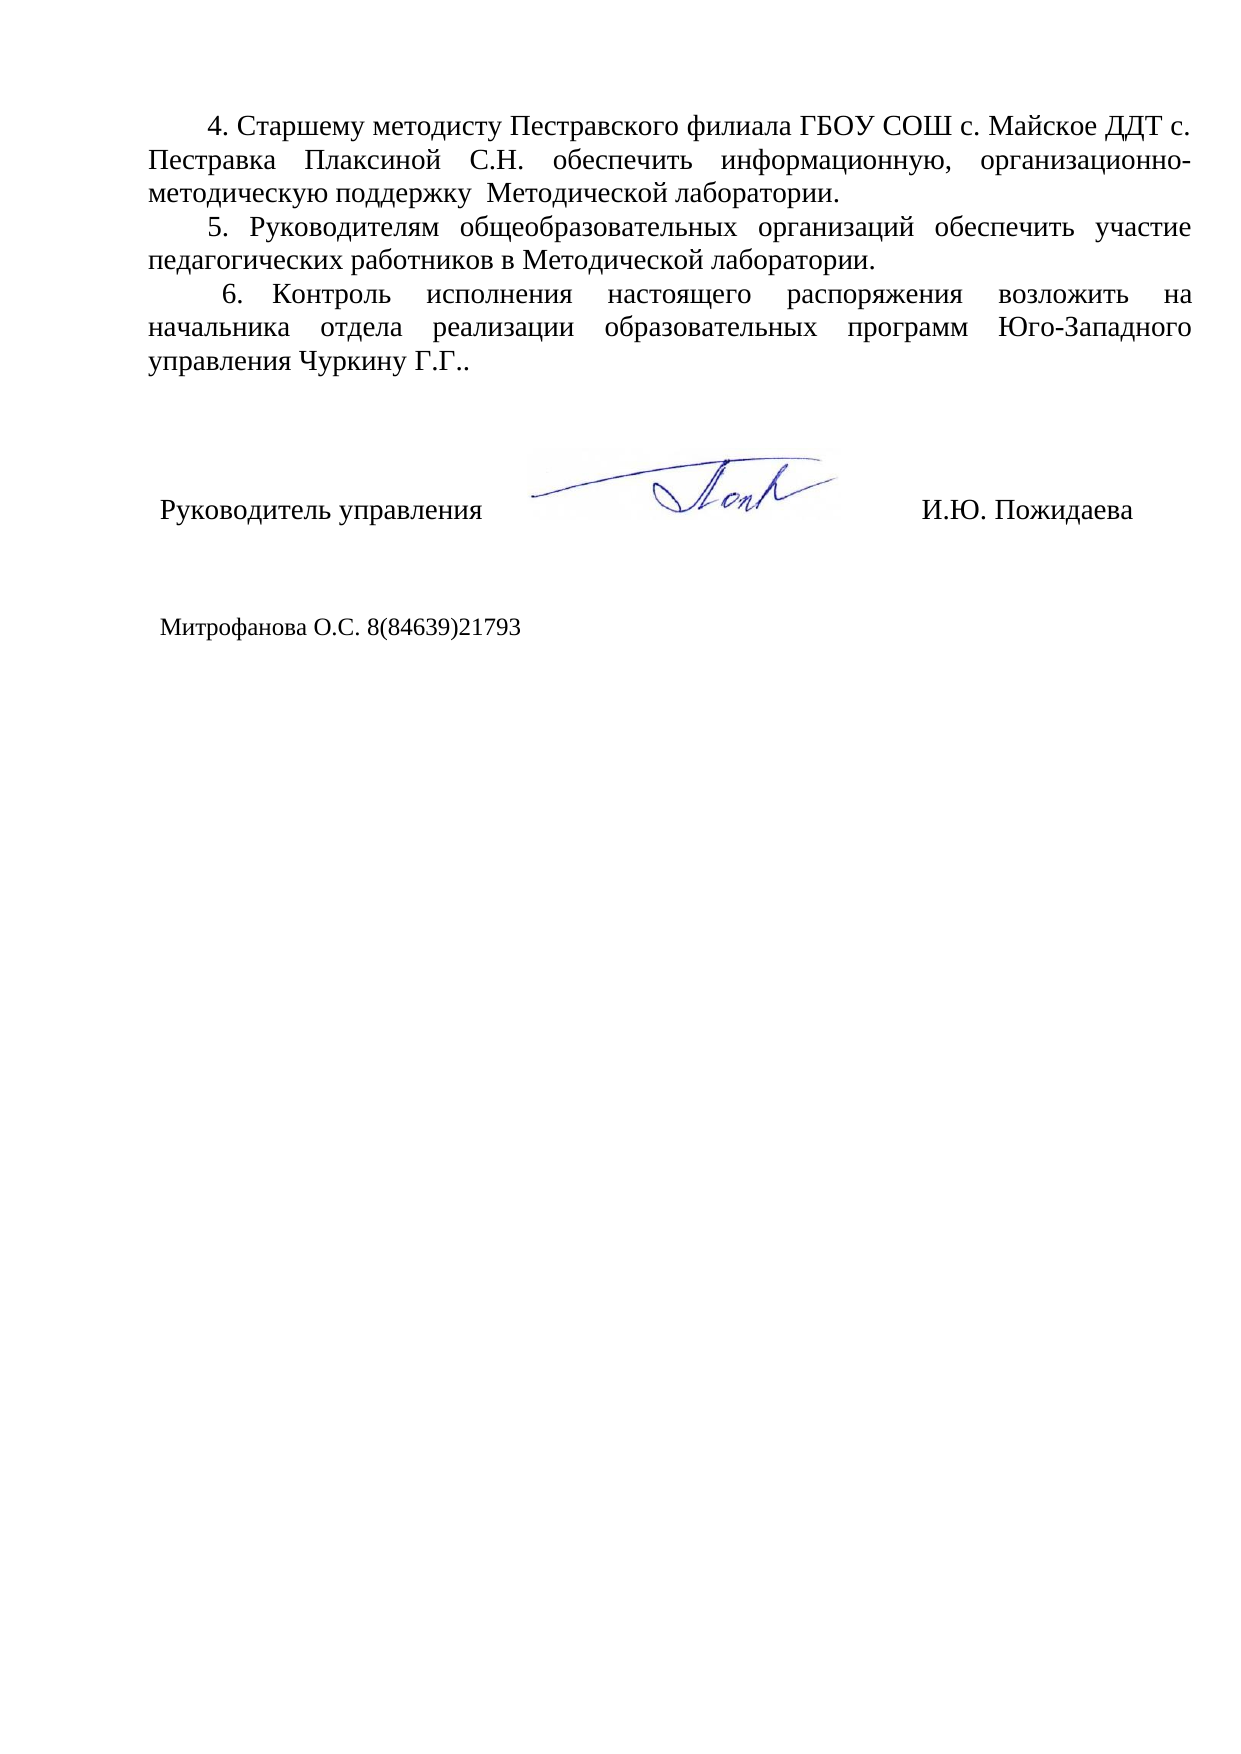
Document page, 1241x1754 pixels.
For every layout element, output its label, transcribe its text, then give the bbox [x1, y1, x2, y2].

picture [527, 448, 842, 520]
text 6. Контроль исполнения настоящего распоряжения возложить на начальника отдела реализации образовательных программ Юго-Западного управления Чуркину Г.Г.. [148, 276, 1192, 377]
text 4. Старшему методисту Пестравского филиала ГБОУ СОШ с. Майское ДДТ с. Пестравка Плаксиной С.Н. обеспечить информационную, организационно-методическую поддержку Методической лаборатории. [148, 108, 1192, 209]
text Митрофанова О.С. 8(84639)21793 [159, 612, 1192, 640]
text 5. Руководителям общеобразовательных организаций обеспечить участие педагогических работников в Методической лаборатории. [148, 209, 1192, 276]
